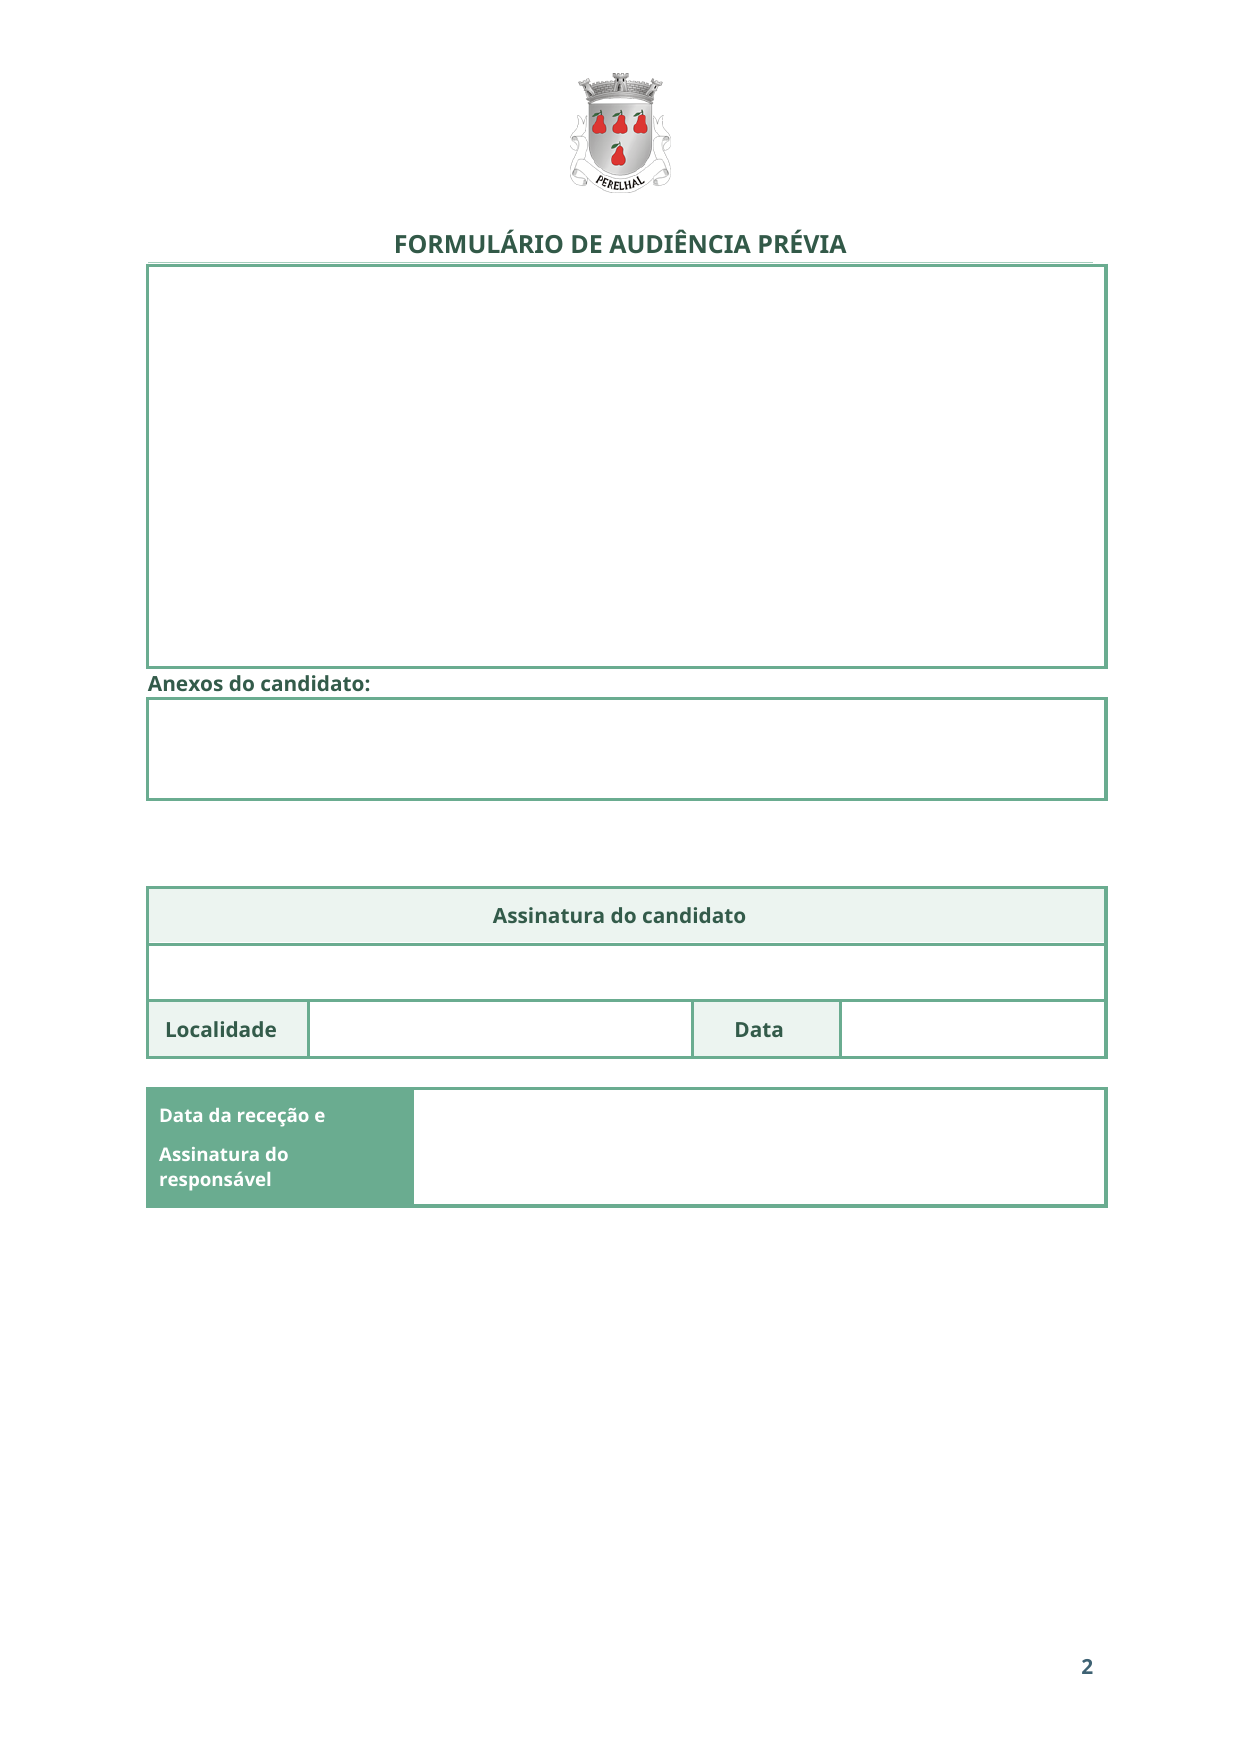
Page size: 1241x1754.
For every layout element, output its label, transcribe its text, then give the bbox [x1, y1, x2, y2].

table_header [149, 267, 1104, 666]
table_header Data da receção e Assinatura do responsável [149, 1090, 411, 1204]
table_cell [310, 1002, 691, 1056]
table_header Assinatura do candidato [149, 889, 1104, 942]
table_header [414, 1090, 1104, 1204]
picture [570, 73, 671, 193]
table_cell [149, 946, 1104, 999]
table_header [149, 700, 1104, 797]
table_cell Data [694, 1002, 839, 1056]
table_cell [842, 1002, 1104, 1056]
text Anexos do candidato: [148, 669, 1093, 697]
table_cell Localidade [149, 1002, 307, 1056]
